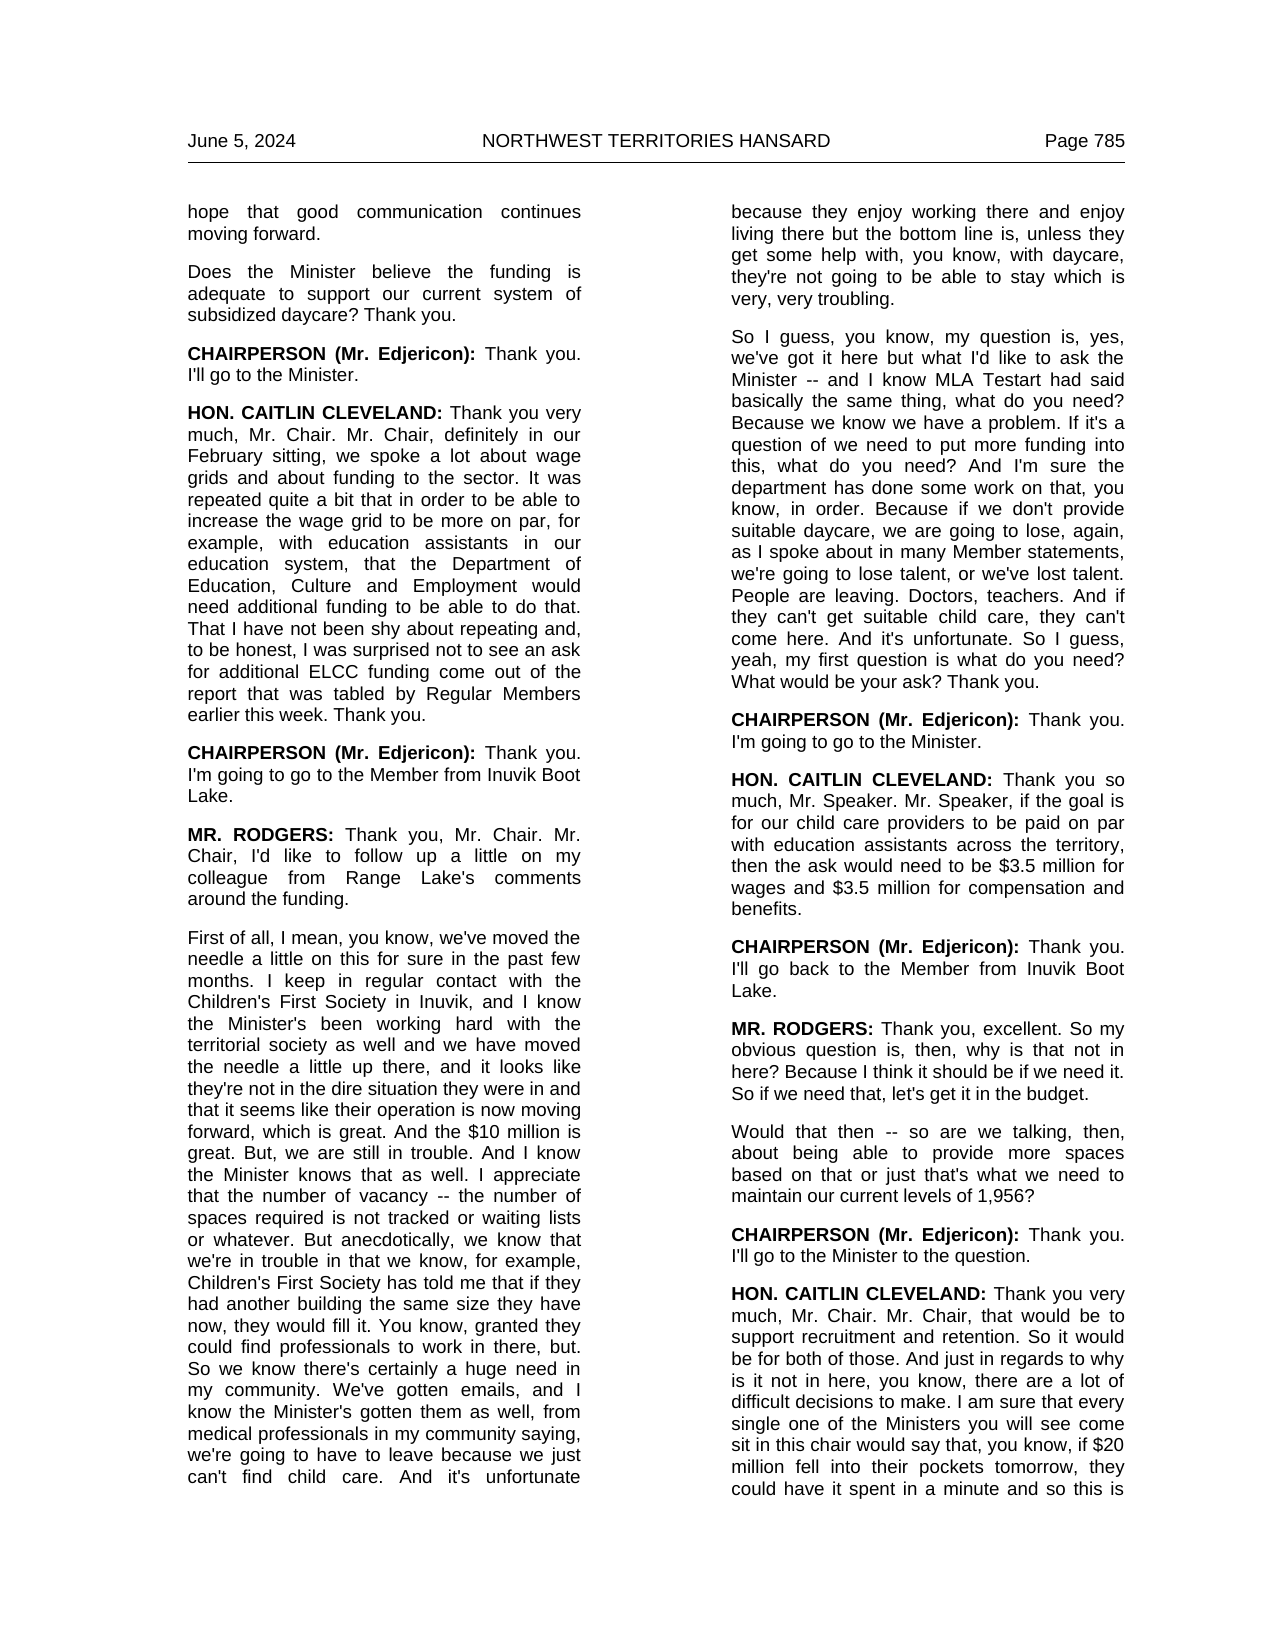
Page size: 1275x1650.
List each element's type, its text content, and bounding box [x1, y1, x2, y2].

text HON. CAITLIN CLEVELAND: Thank you so much, Mr. Speaker. Mr. Speaker, if the goal is for our child care providers to be paid on par with education assistants across the territory, then the ask would need to be $3.5 million for wages and $3.5 million for compensation and benefits. [731, 769, 1125, 919]
text CHAIRPERSON (Mr. Edjericon): Thank you. I'll go to the Minister to the question. [731, 1223, 1125, 1267]
text CHAIRPERSON (Mr. Edjericon): Thank you. I'll go to the Minister. [187, 342, 581, 385]
text CHAIRPERSON (Mr. Edjericon): Thank you. I'll go back to the Member from Inuvik Boot Lake. [731, 936, 1125, 1001]
text CHAIRPERSON (Mr. Edjericon): Thank you. I'm going to go to the Member from Inuvik Boot Lake. [187, 742, 581, 807]
text So I guess, you know, my question is, yes, we've got it here but what I'd like to ask the Minister -- and I know MLA Testart had said basically the same thing, what do you need? Because we know we have a problem. If it's a question of we need to put more funding into this, what do you need? And I'm sure the department has done some work on that, you know, in order. Because if we don't provide suitable daycare, we are going to lose, again, as I spoke about in many Member statements, we're going to lose talent, or we've lost talent. People are leaving. Doctors, teachers. And if they can't get suitable child care, they can't come here. And it's unfortunate. So I guess, yeah, my first question is what do you need? What would be your ask? Thank you. [731, 326, 1125, 692]
text HON. CAITLIN CLEVELAND: Thank you very much, Mr. Chair. Mr. Chair, definitely in our February sitting, we spoke a lot about wage grids and about funding to the sector. It was repeated quite a bit that in order to be able to increase the wage grid to be more on par, for example, with education assistants in our education system, that the Department of Education, Culture and Employment would need additional funding to be able to do that. That I have not been shy about repeating and, to be honest, I was surprised not to see an ask for additional ELCC funding come out of the report that was tabled by Regular Members earlier this week. Thank you. [187, 402, 581, 726]
text MR. RODGERS: Thank you, excellent. So my obvious question is, then, why is that not in here? Because I think it should be if we need it. So if we need that, let's get it in the budget. [731, 1018, 1125, 1104]
text Does the Minister believe the funding is adequate to support our current system of subsidized daycare? Thank you. [187, 261, 581, 326]
text CHAIRPERSON (Mr. Edjericon): Thank you. I'm going to go to the Minister. [731, 709, 1125, 752]
text MR. RODGERS: Thank you, Mr. Chair. Mr. Chair, I'd like to follow up a little on my colleague from Range Lake's comments around the funding. [187, 823, 581, 910]
text First of all, I mean, you know, we've moved the needle a little on this for sure in the past few months. I keep in regular contact with the Children's First Society in Inuvik, and I know the Minister's been working hard with the territorial society as well and we have moved the needle a little up there, and it looks like they're not in the dire situation they were in and that it seems like their operation is now moving forward, which is great. And the $10 million is great. But, we are still in trouble. And I know the Minister knows that as well. I appreciate that the number of vacancy -- the number of spaces required is not tracked or waiting lists or whatever. But anecdotically, we know that we're in trouble in that we know, for example, Children's First Society has told me that if they had another building the same size they have now, they would fill it. You know, granted they could find professionals to work in there, but. So we know there's certainly a huge need in my community. We've gotten emails, and I know the Minister's gotten them as well, from medical professionals in my community saying, we're going to have to leave because we just can't find child care. And it's unfortunate because they enjoy working there and enjoy living there but the bottom line is, unless they get some help with, you know, with daycare, they're not going to be able to stay which is very, very troubling. [187, 926, 581, 1487]
text Would that then -- so are we talking, then, about being able to provide more spaces based on that or just that's what we need to maintain our current levels of 1,956? [731, 1121, 1125, 1207]
